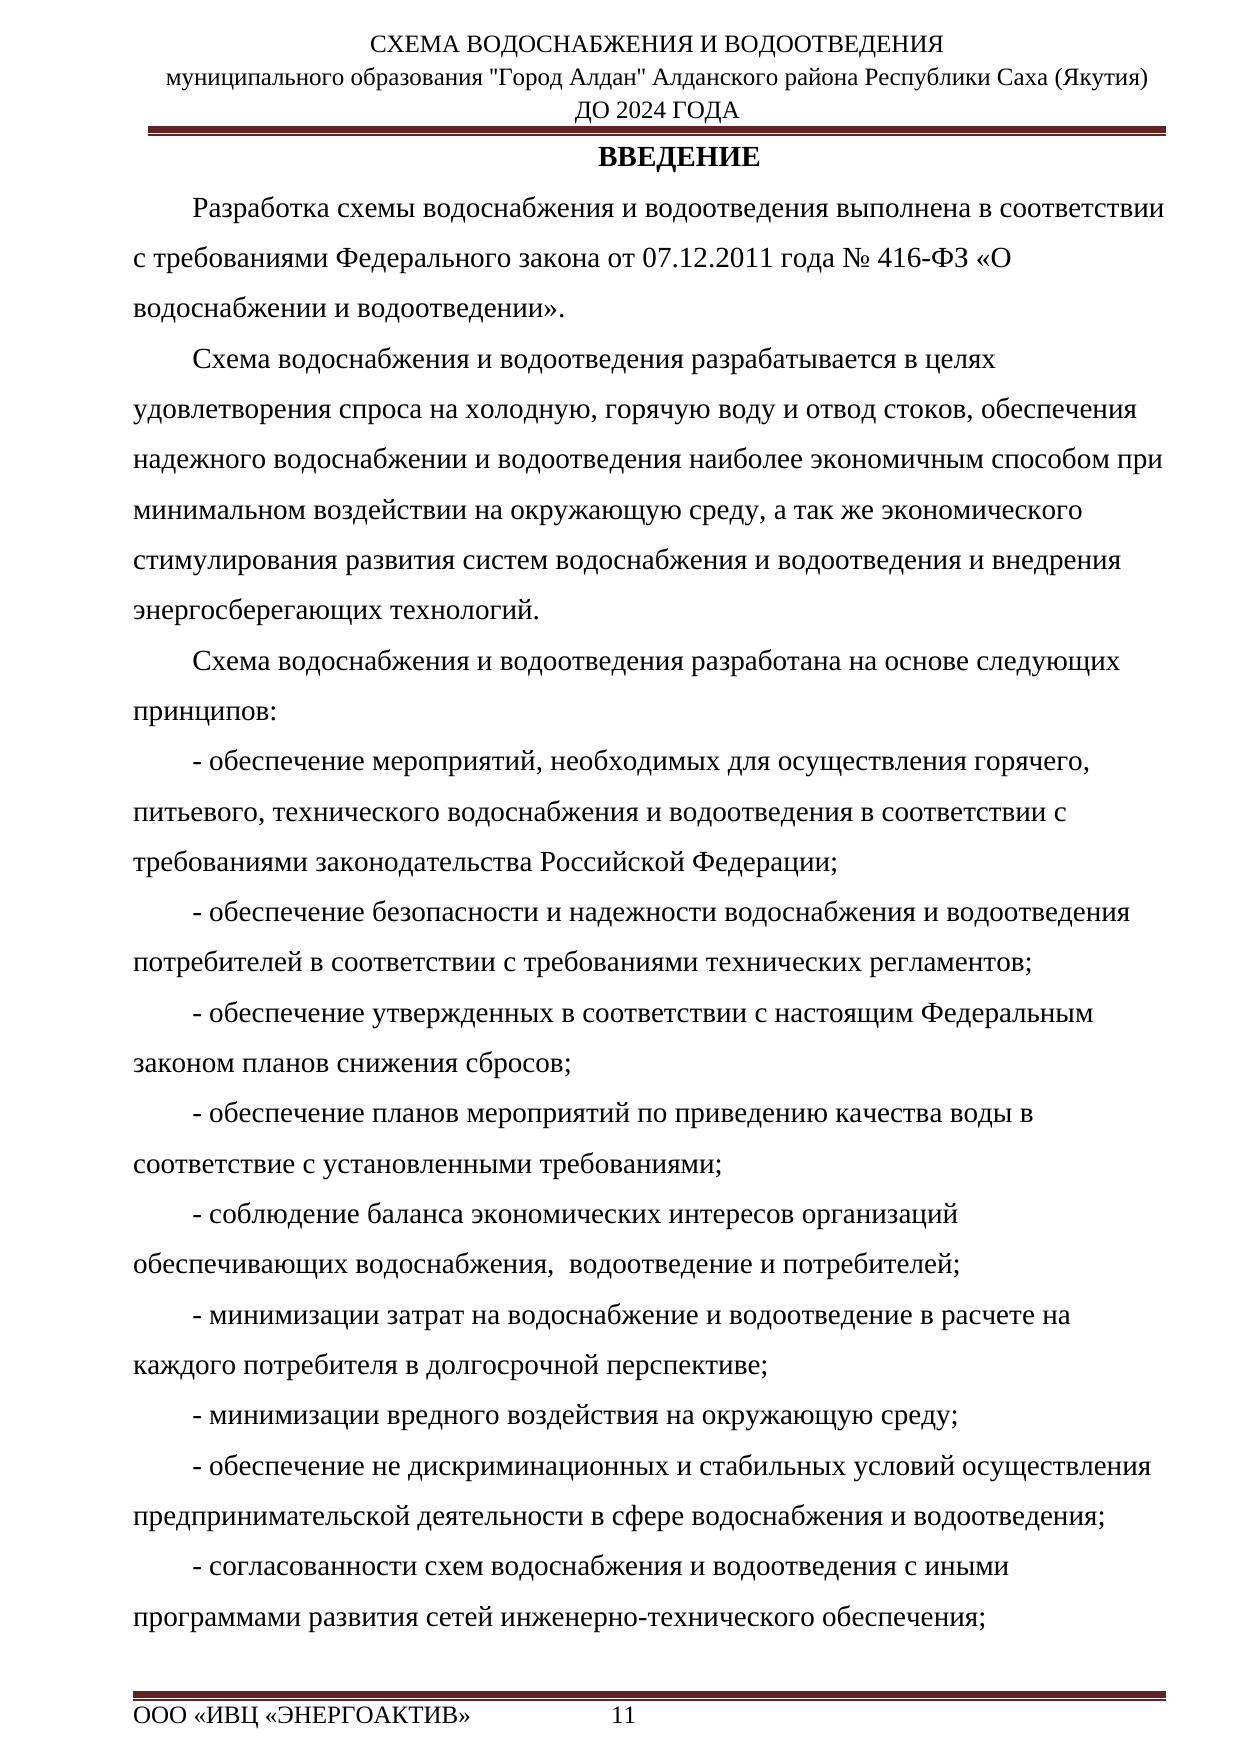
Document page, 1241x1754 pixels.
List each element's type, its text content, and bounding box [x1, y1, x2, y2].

text - обеспечение мероприятий, необходимых для осуществления горячего, питьевого, технического водоснабжения и водоотведения в соответствии с требованиями законодательства Российской Федерации; [133, 743, 1166, 877]
text - минимизации затрат на водоснабжение и водоотведение в расчете на каждого потребителя в долгосрочной перспективе; [133, 1297, 1166, 1381]
text - обеспечение планов мероприятий по приведению качества воды в соответствие с установленными требованиями; [133, 1096, 1166, 1179]
text - обеспечение безопасности и надежности водоснабжения и водоотведения потребителей в соответствии с требованиями технических регламентов; [133, 894, 1166, 978]
subtitle ВВЕДЕНИЕ [133, 139, 1166, 173]
text - минимизации вредного воздействия на окружающую среду; [133, 1397, 1166, 1431]
text Схема водоснабжения и водоотведения разрабатывается в целях удовлетворения спроса на холодную, горячую воду и отвод стоков, обеспечения надежного водоснабжении и водоотведения наиболее экономичным способом при минимальном воздействии на окружающую среду, а так же экономического стимулирования развития систем водоснабжения и водоотведения и внедрения энергосберегающих технологий. [133, 341, 1166, 626]
text Схема водоснабжения и водоотведения разработана на основе следующих принципов: [133, 643, 1166, 727]
text Разработка схемы водоснабжения и водоотведения выполнена в соответствии с требованиями Федерального закона от 07.12.2011 года № 416-ФЗ «О водоснабжении и водоотведении». [133, 190, 1166, 324]
text - обеспечение утвержденных в соответствии с настоящим Федеральным законом планов снижения сбросов; [133, 995, 1166, 1079]
text - соблюдение баланса экономических интересов организаций обеспечивающих водоснабжения, водоотведение и потребителей; [133, 1196, 1166, 1280]
text - обеспечение не дискриминационных и стабильных условий осуществления предпринимательской деятельности в сфере водоснабжения и водоотведения; [133, 1448, 1166, 1532]
text - согласованности схем водоснабжения и водоотведения с иными программами развития сетей инженерно-технического обеспечения; [133, 1548, 1166, 1632]
